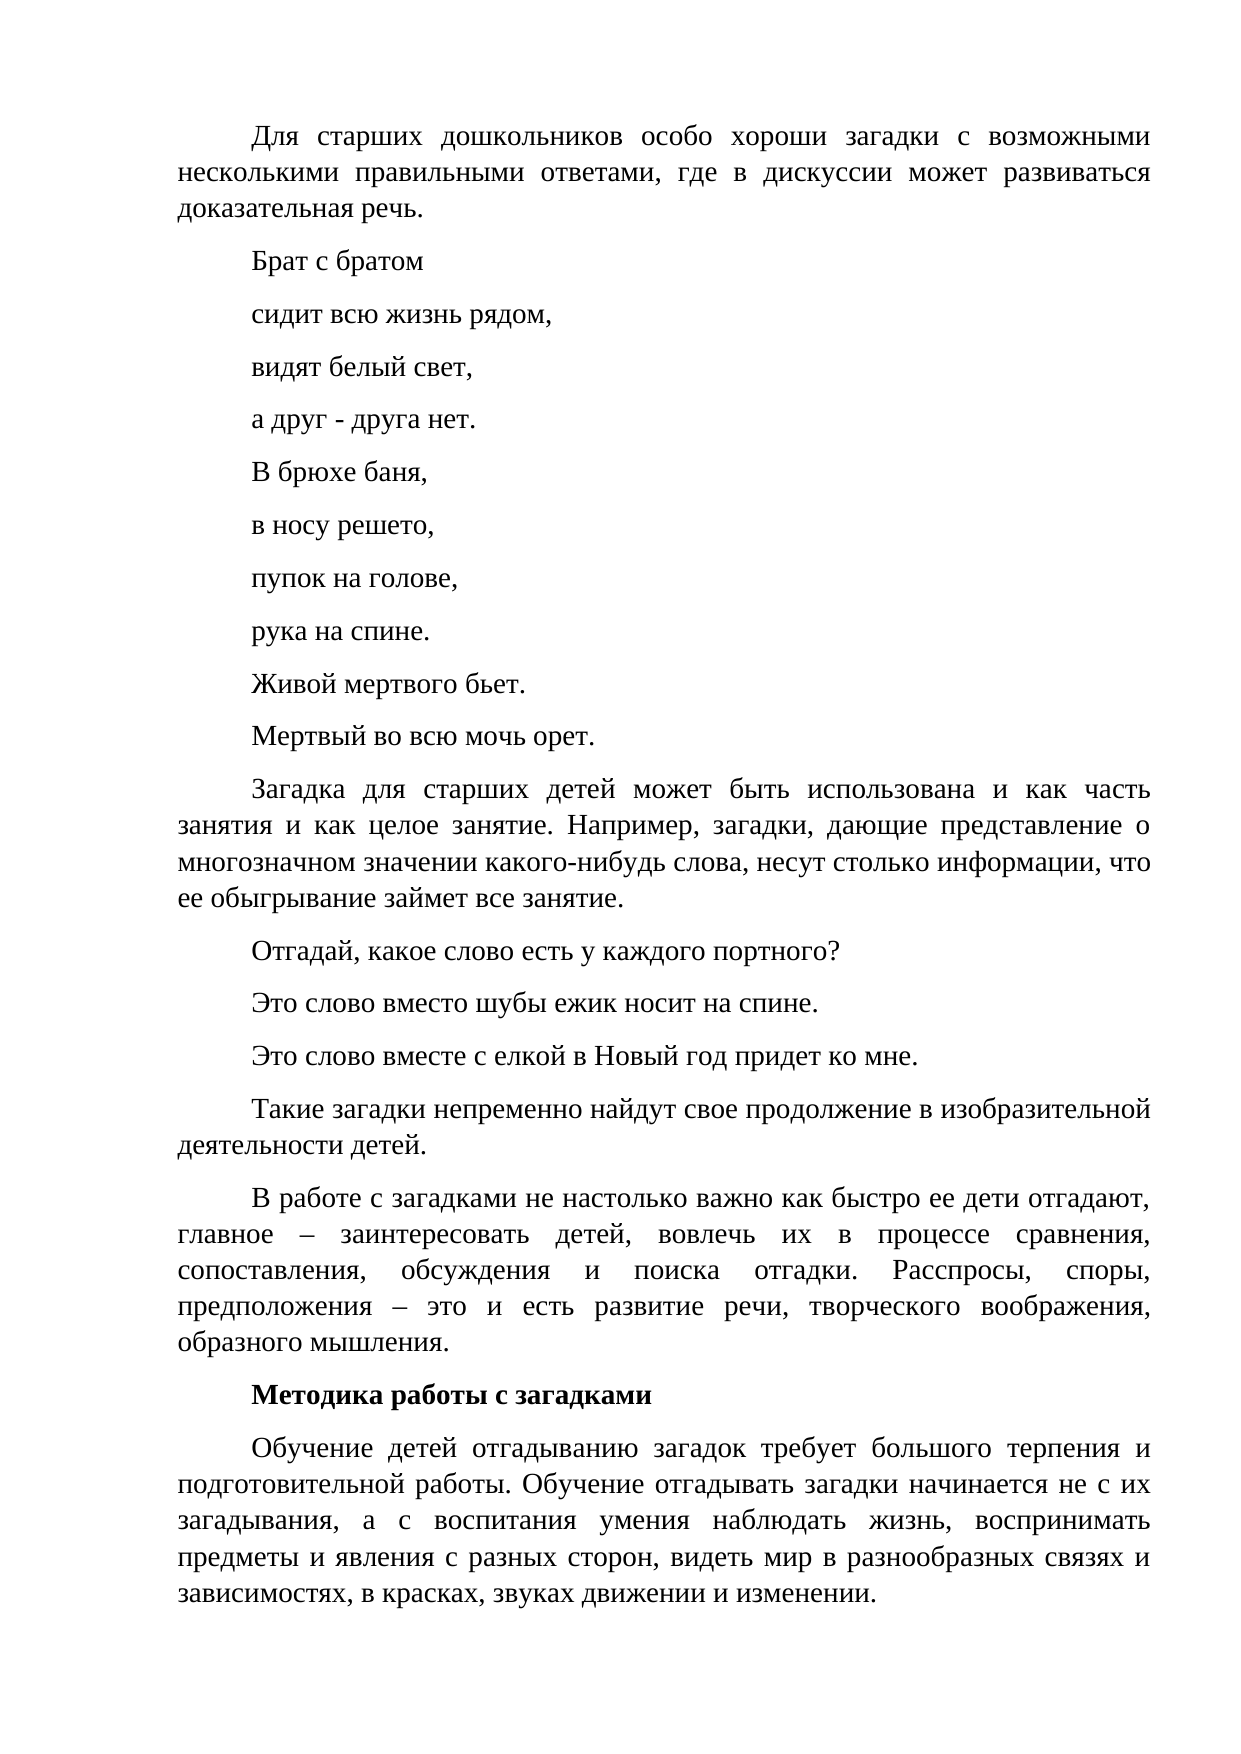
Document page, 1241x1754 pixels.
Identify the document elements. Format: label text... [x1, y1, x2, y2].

text а друг - друга нет. [177, 402, 1152, 435]
text Это слово вместо шубы ежик носит на спине. [177, 985, 1152, 1019]
text В работе с загадками не настолько важно как быстро ее дети отгадают, главное – заинтересовать детей, вовлечь их в процессе сравнения, сопоставления, обсуждения и поиска отгадки. Расспросы, споры, предположения – это и есть развитие речи, творческого воображения, образного мышления. [177, 1180, 1152, 1358]
text рука на спине. [177, 613, 1152, 646]
text В брюхе баня, [177, 454, 1152, 488]
text Мертвый во всю мочь орет. [177, 718, 1152, 752]
text Загадка для старших детей может быть использована и как часть занятия и как целое занятие. Например, загадки, дающие представление о многозначном значении какого-нибудь слова, несут столько информации, что ее обыгрывание займет все занятие. [177, 771, 1152, 913]
text Обучение детей отгадыванию загадок требует большого терпения и подготовительной работы. Обучение отгадывать загадки начинается не с их загадывания, а с воспитания умения наблюдать жизнь, воспринимать предметы и явления с разных сторон, видеть мир в разнообразных связях и зависимостях, в красках, звуках движении и изменении. [177, 1430, 1152, 1608]
text Методика работы с загадками [177, 1377, 1152, 1411]
text Это слово вместе с елкой в Новый год придет ко мне. [177, 1038, 1152, 1072]
text Отгадай, какое слово есть у каждого портного? [177, 933, 1152, 966]
text Такие загадки непременно найдут свое продолжение в изобразительной деятельности детей. [177, 1091, 1152, 1161]
text пупок на голове, [177, 560, 1152, 594]
text видят белый свет, [177, 349, 1152, 382]
text сидит всю жизнь рядом, [177, 296, 1152, 329]
text Брат с братом [177, 243, 1152, 277]
text в носу решето, [177, 507, 1152, 541]
text Живой мертвого бьет. [177, 666, 1152, 699]
text Для старших дошкольников особо хороши загадки с возможными несколькими правильными ответами, где в дискуссии может развиваться доказательная речь. [177, 118, 1152, 224]
